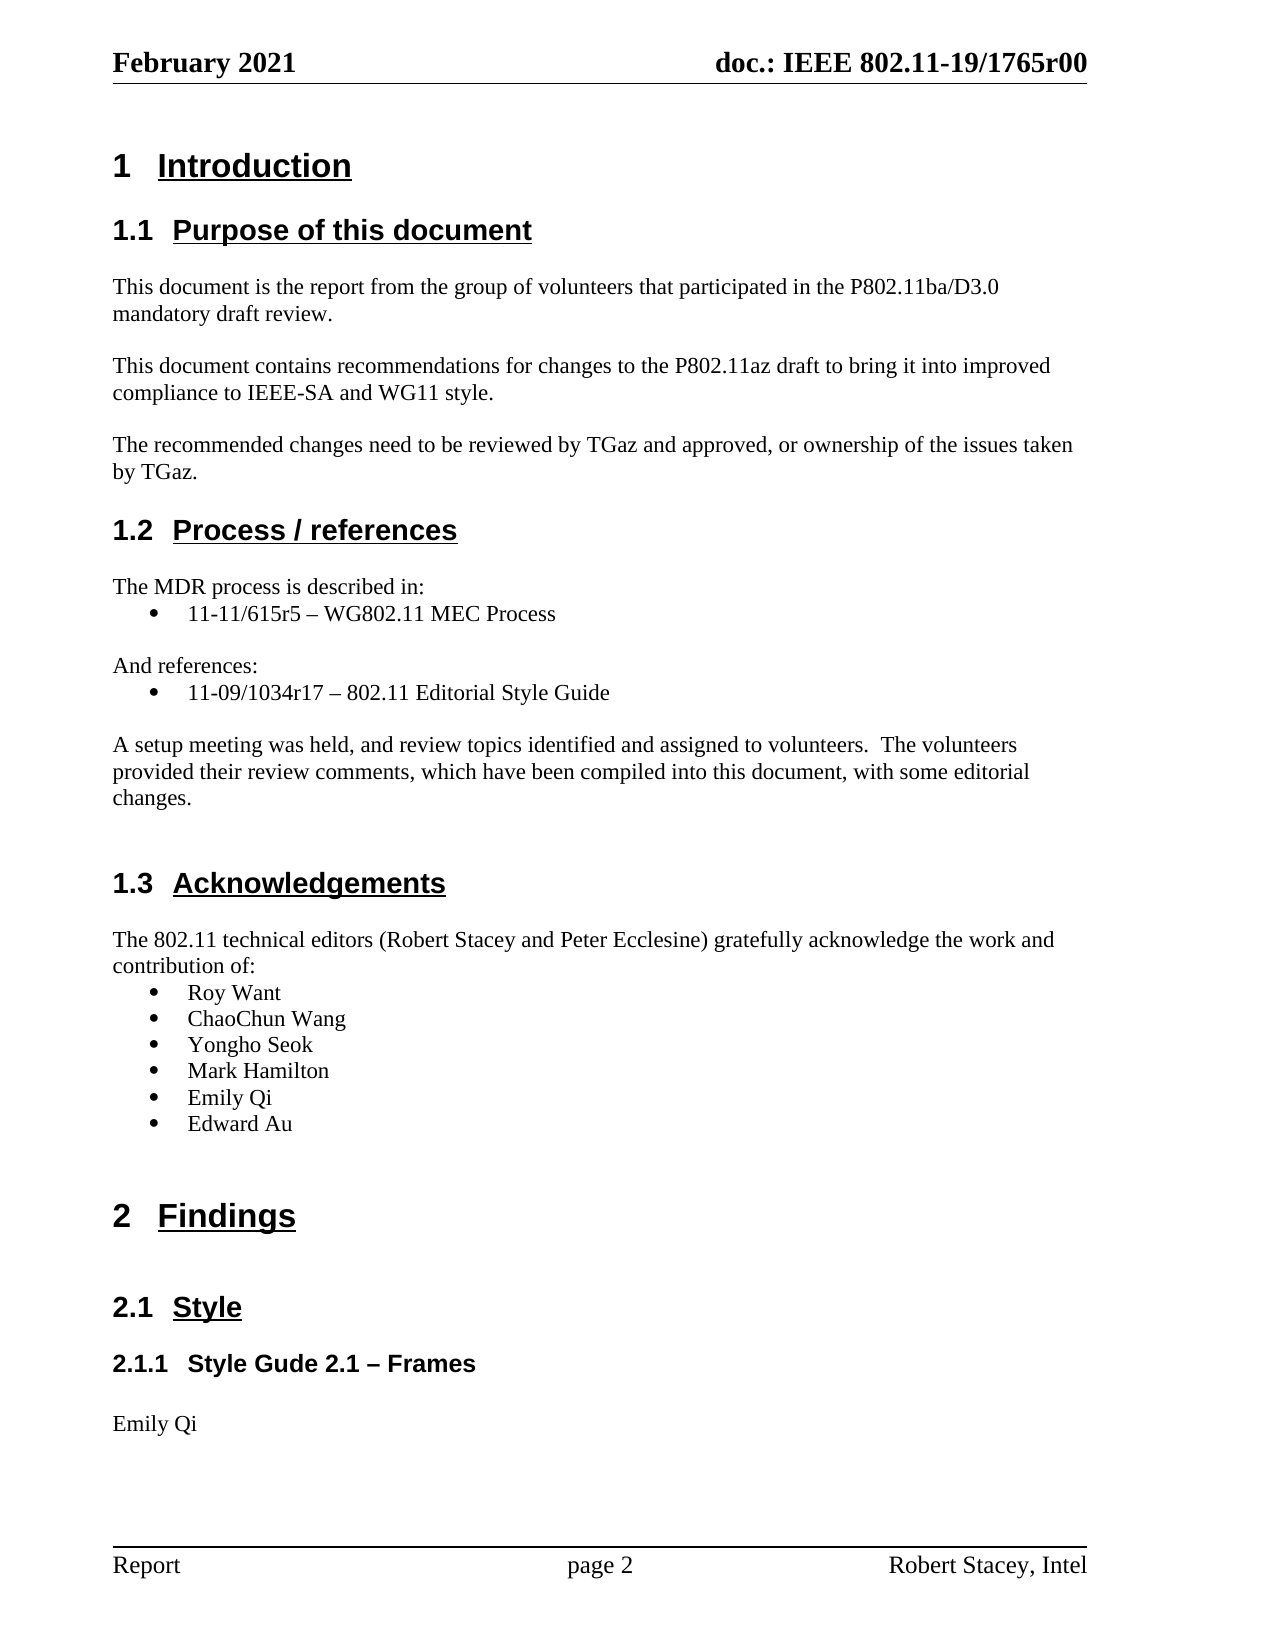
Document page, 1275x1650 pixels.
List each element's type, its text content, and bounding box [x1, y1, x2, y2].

list Roy Want [150, 978, 1087, 1005]
subtitle Style Gude 2.1 – Frames [112, 1349, 1087, 1378]
list Mark Hamilton [150, 1058, 1087, 1084]
text This document contains recommendations for changes to the P802.11az draft to bring it into improved compliance to IEEE-SA and WG11 style. [112, 352, 1087, 405]
subtitle Introduction [112, 146, 1087, 184]
text A setup meeting was held, and review topics identified and assigned to volunteers. The volunteers provided their review comments, which have been compiled into this document, with some editorial changes. [112, 731, 1087, 810]
list 11-09/1034r17 – 802.11 Editorial Style Guide [150, 679, 1087, 705]
text Emily Qi [112, 1410, 1087, 1437]
text And references: [112, 652, 1087, 679]
text The recommended changes need to be reviewed by TGaz and approved, or ownership of the issues taken by TGaz. [112, 431, 1087, 484]
text This document is the report from the group of volunteers that participated in the P802.11ba/D3.0 mandatory draft review. [112, 273, 1087, 326]
list ChaoChun Wang [150, 1005, 1087, 1031]
list 11-11/615r5 – WG802.11 MEC Process [150, 599, 1087, 626]
subtitle Purpose of this document [112, 213, 1087, 247]
list Edward Au [150, 1110, 1087, 1137]
subtitle Process / references [112, 513, 1087, 547]
text The 802.11 technical editors (Robert Stacey and Peter Ecclesine) gratefully acknowledge the work and contribution of: [112, 926, 1087, 978]
list Emily Qi [150, 1084, 1087, 1110]
list Yongho Seok [150, 1031, 1087, 1058]
subtitle Findings [112, 1196, 1087, 1235]
text The MDR process is described in: [112, 573, 1087, 599]
subtitle Acknowledgements [112, 866, 1087, 899]
subtitle Style [112, 1290, 1087, 1324]
